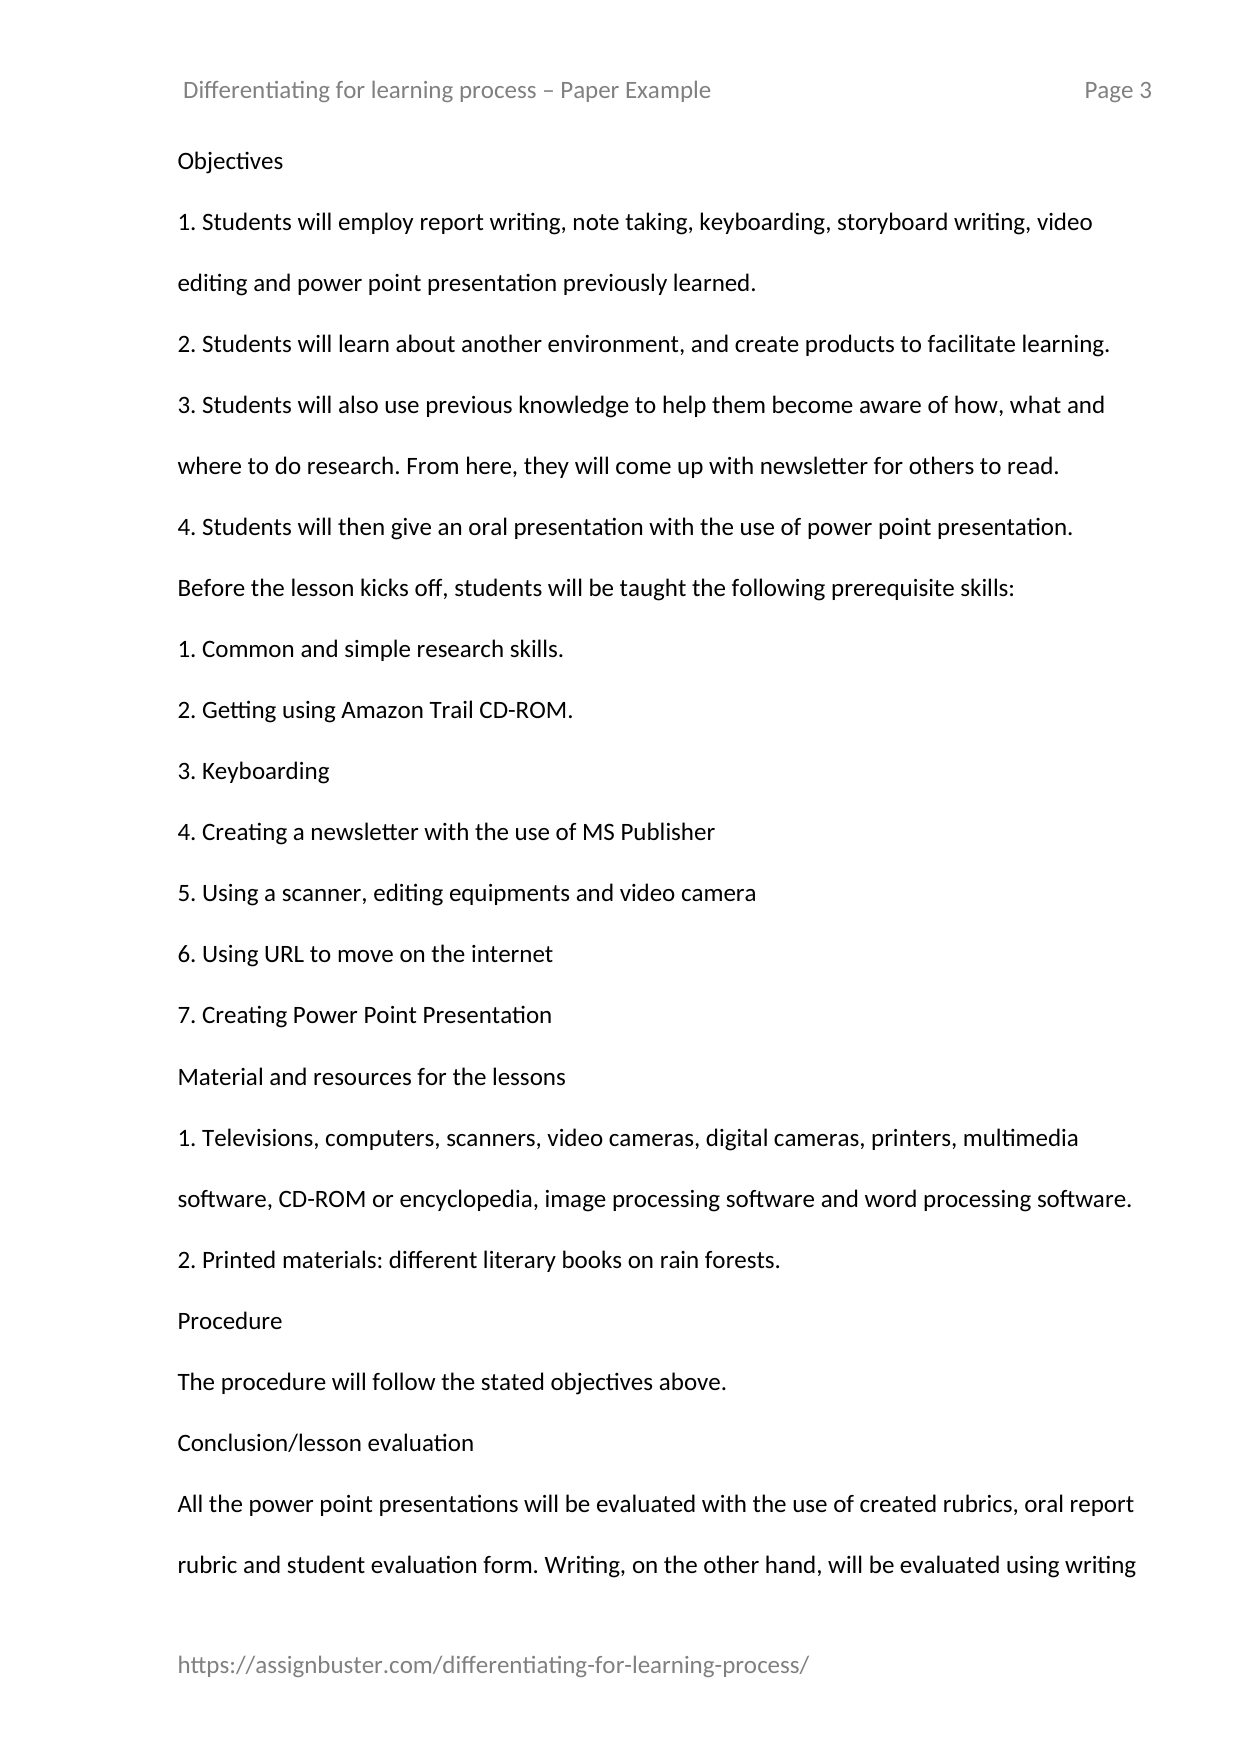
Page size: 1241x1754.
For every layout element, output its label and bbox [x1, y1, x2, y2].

text [177, 145, 1152, 1579]
